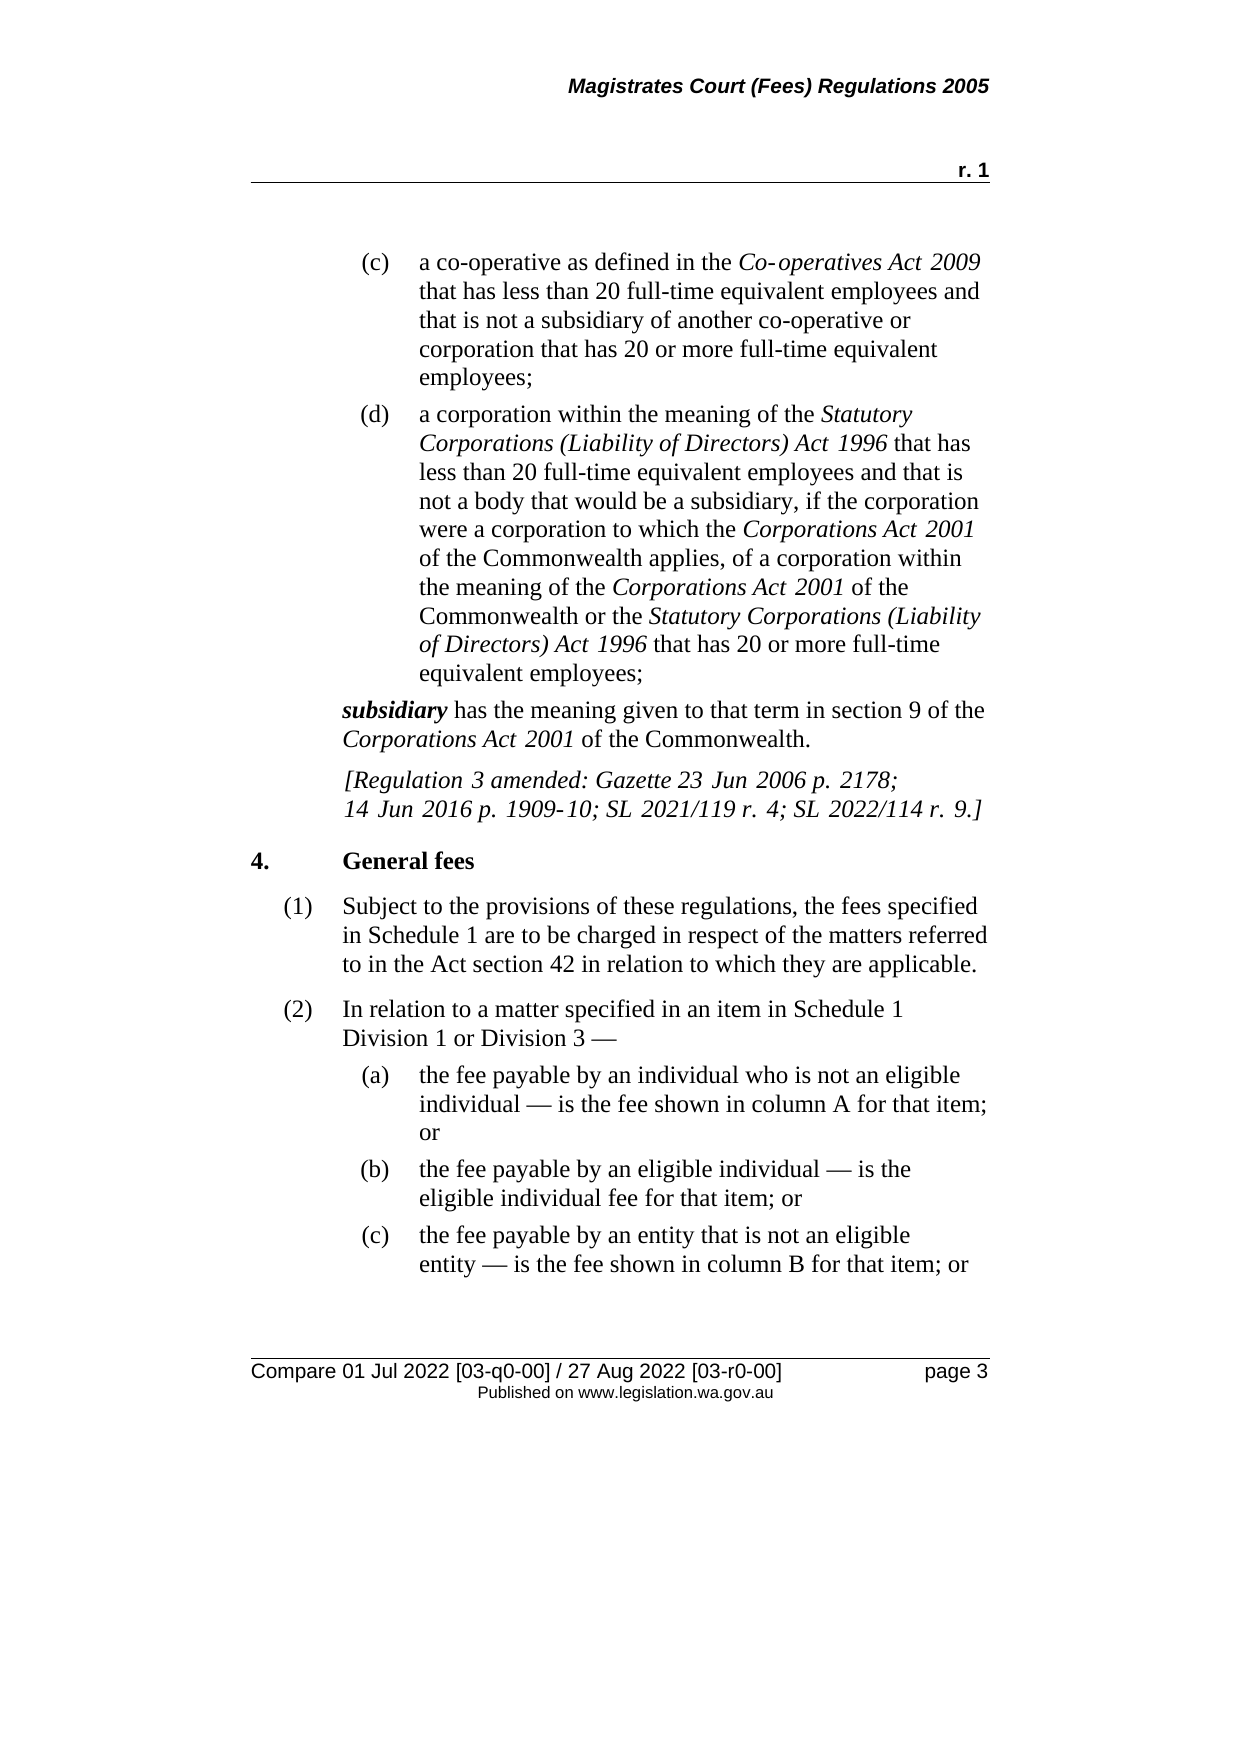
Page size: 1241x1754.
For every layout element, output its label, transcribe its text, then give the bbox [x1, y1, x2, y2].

text (c) a co-operative as defined in the Co-operatives Act 2009 that has less than 20 full-time equivalent employees and that is not a subsidiary of another co-operative or corporation that has 20 or more full-time equivalent employees; [251, 247, 990, 391]
text (a) the fee payable by an individual who is not an eligible individual — is the fee shown in column A for that item; or [251, 1060, 990, 1146]
text (b) the fee payable by an eligible individual — is the eligible individual fee for that item; or [251, 1154, 990, 1212]
text [Regulation 3 amended: Gazette 23 Jun 2006 p. 2178; 14 Jun 2016 p. 1909-10; SL 2021/119 r. 4; SL 2022/114 r. 9.] [251, 765, 990, 823]
text (d) a corporation within the meaning of the Statutory Corporations (Liability of Directors) Act 1996 that has less than 20 full-time equivalent employees and that is not a body that would be a subsidiary, if the corporation were a corporation to which the Corporations Act 2001 of the Commonwealth applies, of a corporation within the meaning of the Corporations Act 2001 of the Commonwealth or the Statutory Corporations (Liability of Directors) Act 1996 that has 20 or more full-time equivalent employees; [251, 399, 990, 687]
text (2) In relation to a matter specified in an item in Schedule 1 Division 1 or Division 3 — [251, 994, 990, 1052]
text (1) Subject to the provisions of these regulations, the fees specified in Schedule 1 are to be charged in respect of the matters referred to in the Act section 42 in relation to which they are applicable. [251, 891, 990, 977]
subtitle 4. General fees [251, 846, 990, 874]
text (c) the fee payable by an entity that is not an eligible entity — is the fee shown in column B for that item; or [251, 1220, 990, 1278]
text subsidiary has the meaning given to that term in section 9 of the Corporations Act 2001 of the Commonwealth. [251, 695, 990, 753]
